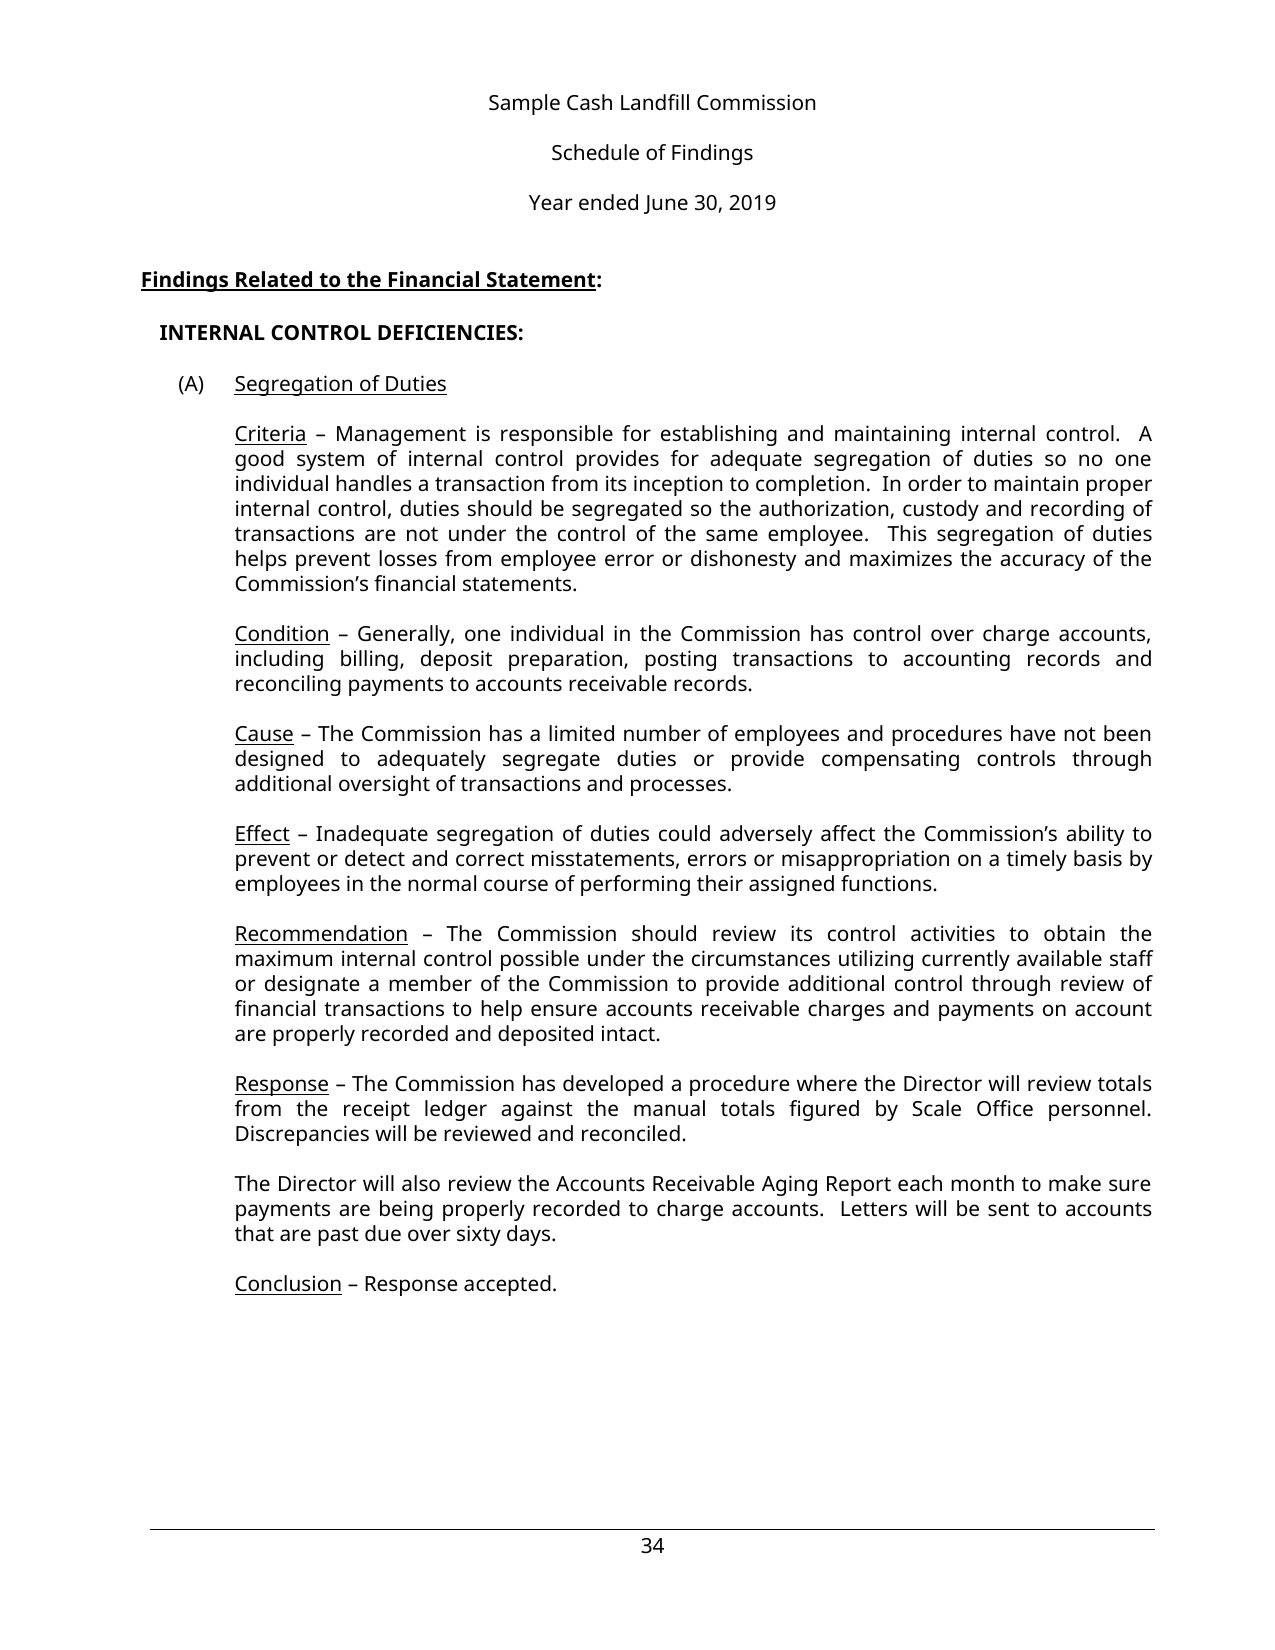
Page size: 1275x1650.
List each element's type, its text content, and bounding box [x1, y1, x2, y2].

text Effect – Inadequate segregation of duties could adversely affect the Commission’s ability to prevent or detect and correct misstatements, errors or misappropriation on a timely basis by employees in the normal course of performing their assigned functions. [234, 822, 1153, 897]
text Conclusion – Response accepted. [234, 1272, 1153, 1297]
text Criteria – Management is responsible for establishing and maintaining internal control. A good system of internal control provides for adequate segregation of duties so no one individual handles a transaction from its inception to completion. In order to maintain proper internal control, duties should be segregated so the authorization, custody and recording of transactions are not under the control of the same employee. This segregation of duties helps prevent losses from employee error or dishonesty and maximizes the accuracy of the Commission’s financial statements. [234, 422, 1153, 597]
list Segregation of Duties [178, 372, 1153, 397]
text INTERNAL CONTROL DEFICIENCIES: [159, 318, 1155, 347]
text The Director will also review the Accounts Receivable Aging Report each month to make sure payments are being properly recorded to charge accounts. Letters will be sent to accounts that are past due over sixty days. [234, 1172, 1153, 1247]
text Response – The Commission has developed a procedure where the Director will review totals from the receipt ledger against the manual totals figured by Scale Office personnel. Discrepancies will be reviewed and reconciled. [234, 1072, 1153, 1147]
text Condition – Generally, one individual in the Commission has control over charge accounts, including billing, deposit preparation, posting transactions to accounting records and reconciling payments to accounts receivable records. [234, 622, 1153, 697]
text Findings Related to the Financial Statement: [141, 265, 1155, 293]
text Recommendation – The Commission should review its control activities to obtain the maximum internal control possible under the circumstances utilizing currently available staff or designate a member of the Commission to provide additional control through review of financial transactions to help ensure accounts receivable charges and payments on account are properly recorded and deposited intact. [234, 922, 1153, 1047]
text Cause – The Commission has a limited number of employees and procedures have not been designed to adequately segregate duties or provide compensating controls through additional oversight of transactions and processes. [234, 722, 1153, 797]
